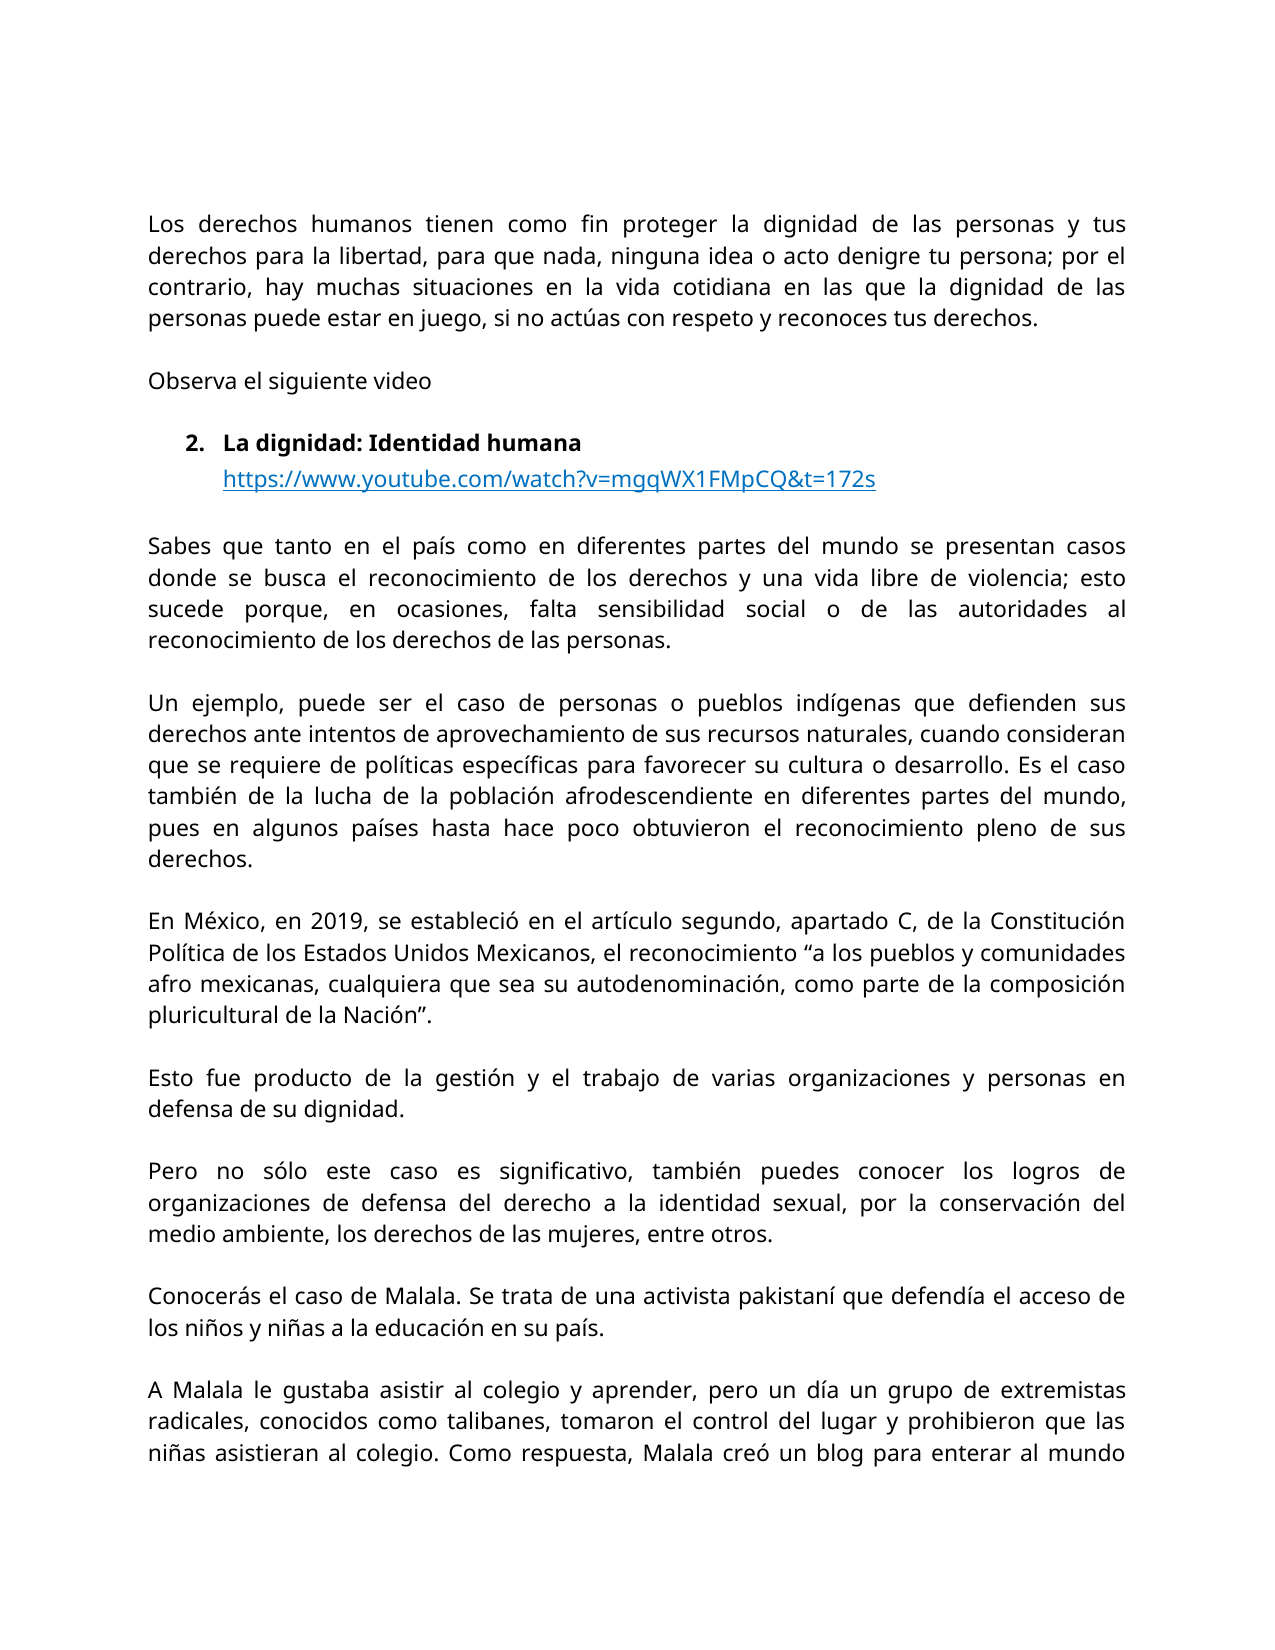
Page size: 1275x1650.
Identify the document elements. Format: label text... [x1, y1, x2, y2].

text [148, 1374, 1127, 1468]
text Pero no sólo este caso es significativo, también puedes conocer los logros de organizaciones de defensa del derecho a la identidad sexual, por la conservación del medio ambiente, los derechos de las mujeres, entre otros. [148, 1155, 1127, 1249]
text Sabes que tanto en el país como en diferentes partes del mundo se presentan casos donde se busca el reconocimiento de los derechos y una vida libre de violencia; esto sucede porque, en ocasiones, falta sensibilidad social o de las autoridades al reconocimiento de los derechos de las personas. [148, 530, 1127, 655]
list La dignidad: Identidad humana [185, 427, 1127, 458]
text Un ejemplo, puede ser el caso de personas o pueblos indígenas que defienden sus derechos ante intentos de aprovechamiento de sus recursos naturales, cuando consideran que se requiere de políticas específicas para favorecer su cultura o desarrollo. Es el caso también de la lucha de la población afrodescendiente en diferentes partes del mundo, pues en algunos países hasta hace poco obtuvieron el reconocimiento pleno de sus derechos. [148, 687, 1127, 874]
text Esto fue producto de la gestión y el trabajo de varias organizaciones y personas en defensa de su dignidad. [148, 1062, 1127, 1124]
list https://www.youtube.com/watch?v=mgqWX1FMpCQ&t=172s [223, 463, 1127, 494]
text En México, en 2019, se estableció en el artículo segundo, apartado C, de la Constitución Política de los Estados Unidos Mexicanos, el reconocimiento “a los pueblos y comunidades afro mexicanas, cualquiera que sea su autodenominación, como parte de la composición pluricultural de la Nación”. [148, 905, 1127, 1030]
text Observa el siguiente video [148, 365, 1127, 396]
text Los derechos humanos tienen como fin proteger la dignidad de las personas y tus derechos para la libertad, para que nada, ninguna idea o acto denigre tu persona; por el contrario, hay muchas situaciones en la vida cotidiana en las que la dignidad de las personas puede estar en juego, si no actúas con respeto y reconoces tus derechos. [148, 208, 1127, 333]
text Conocerás el caso de Malala. Se trata de una activista pakistaní que defendía el acceso de los niños y niñas a la educación en su país. [148, 1280, 1127, 1343]
